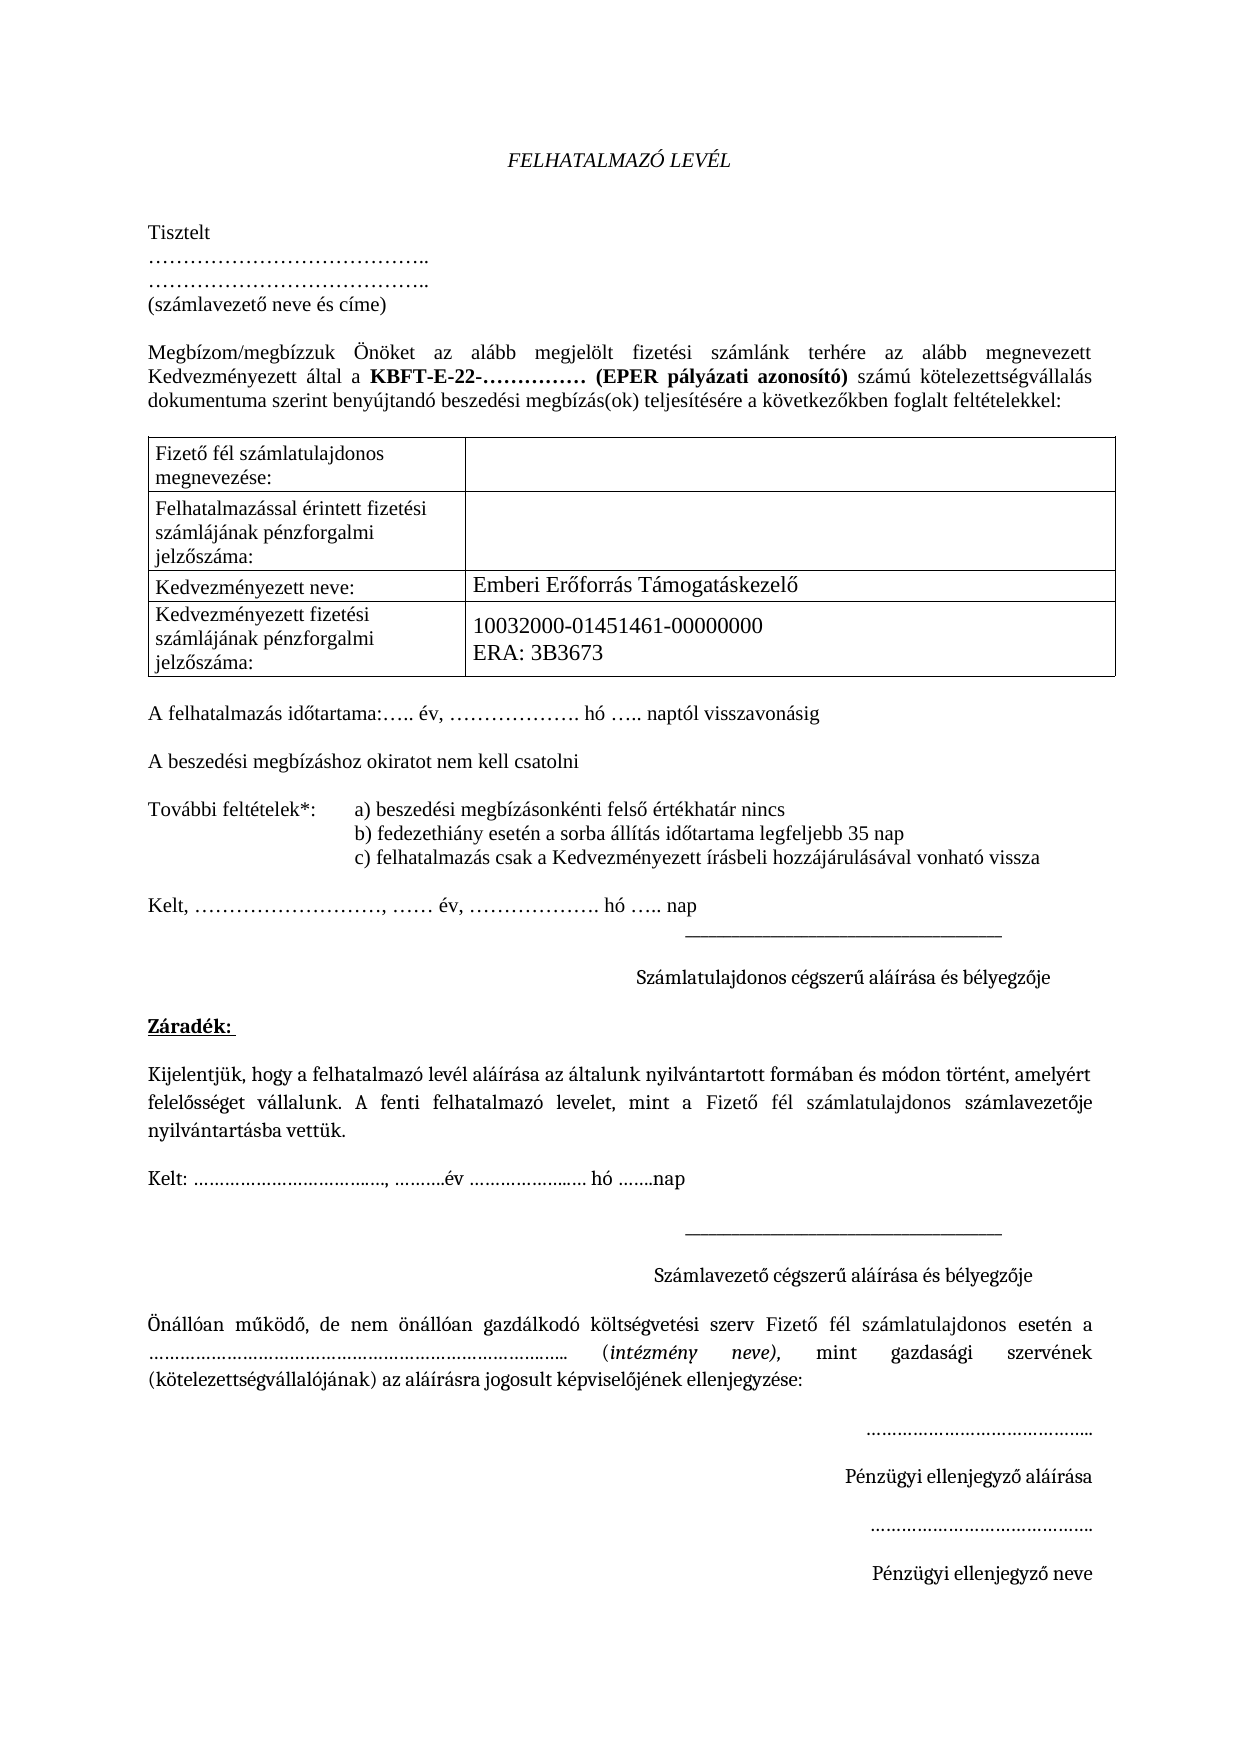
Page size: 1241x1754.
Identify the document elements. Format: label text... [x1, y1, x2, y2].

table_cell Felhatalmazással érintett fizetési számlájának pénzforgalmi jelzőszáma: [149, 492, 465, 570]
table_header _________________________________________ [594, 917, 1093, 966]
table_cell Számlatulajdonos cégszerű aláírása és bélyegzője [594, 966, 1093, 1014]
text Kelt, ………………………, …… év, ………………. hó ….. nap [148, 893, 1093, 917]
text (számlavezető neve és címe) [148, 292, 1093, 316]
text ……………………………………. [148, 1513, 1093, 1537]
text A beszedési megbízáshoz okiratot nem kell csatolni [148, 748, 1093, 773]
text …………………………………….. [148, 1416, 1093, 1440]
table_header Fizető fél számlatulajdonos megnevezése: [149, 438, 465, 491]
table_cell 10032000-01451461-00000000 ERA: 3B3673 [466, 602, 1115, 676]
table_cell [466, 492, 1115, 570]
text További feltételek*: a) beszedési megbízásonkénti felső értékhatár nincs [148, 797, 1093, 821]
text Tisztelt [148, 220, 1093, 244]
table_header [466, 438, 1115, 491]
table_header _________________________________________ [594, 1215, 1093, 1264]
text c) felhatalmazás csak a Kedvezményezett írásbeli hozzájárulásával vonható vissza [354, 845, 1093, 869]
text ………………………………….. [148, 244, 1093, 268]
text A felhatalmazás időtartama:….. év, ………………. hó ….. naptól visszavonásig [148, 700, 1093, 724]
table_cell Kedvezményezett neve: [149, 571, 465, 601]
text Záradék: [148, 1014, 1093, 1038]
table_cell Emberi Erőforrás Támogatáskezelő [466, 571, 1115, 601]
table_cell Kedvezményezett fizetési számlájának pénzforgalmi jelzőszáma: [149, 602, 465, 676]
text Pénzügyi ellenjegyző aláírása [148, 1465, 1093, 1489]
text Önállóan működő, de nem önállóan gazdálkodó költségvetési szerv Fizető fél számlatulajdonos esetén a ………………………………………………………………….….. (intézmény neve), mint gazdasági szervének (kötelezettségvállalójának) az aláírásra jogosult képviselőjének ellenjegyzése: [148, 1312, 1093, 1392]
table_cell Számlavezető cégszerű aláírása és bélyegzője [594, 1264, 1093, 1312]
text FELHATALMAZÓ LEVÉL [148, 148, 1093, 172]
text Kelt: …………………………….…, ……….év ………………..… hó …….nap [148, 1167, 1093, 1191]
text b) fedezethiány esetén a sorba állítás időtartama legfeljebb 35 nap [354, 821, 1093, 845]
text Pénzügyi ellenjegyző neve [148, 1561, 1093, 1585]
text Kijelentjük, hogy a felhatalmazó levél aláírása az általunk nyilvántartott formában és módon történt, amelyért felelősséget vállalunk. A fenti felhatalmazó levelet, mint a Fizető fél számlatulajdonos számlavezetője nyilvántartásba vettük. [148, 1063, 1093, 1142]
text ………………………………….. [148, 268, 1093, 292]
text Megbízom/megbízzuk Önöket az alább megjelölt fizetési számlánk terhére az alább megnevezett Kedvezményezett által a KBFT-E-22-…………… (EPER pályázati azonosító) számú kötelezettségvállalás dokumentuma szerint benyújtandó beszedési megbízás(ok) teljesítésére a következőkben foglalt feltételekkel: [148, 340, 1093, 412]
